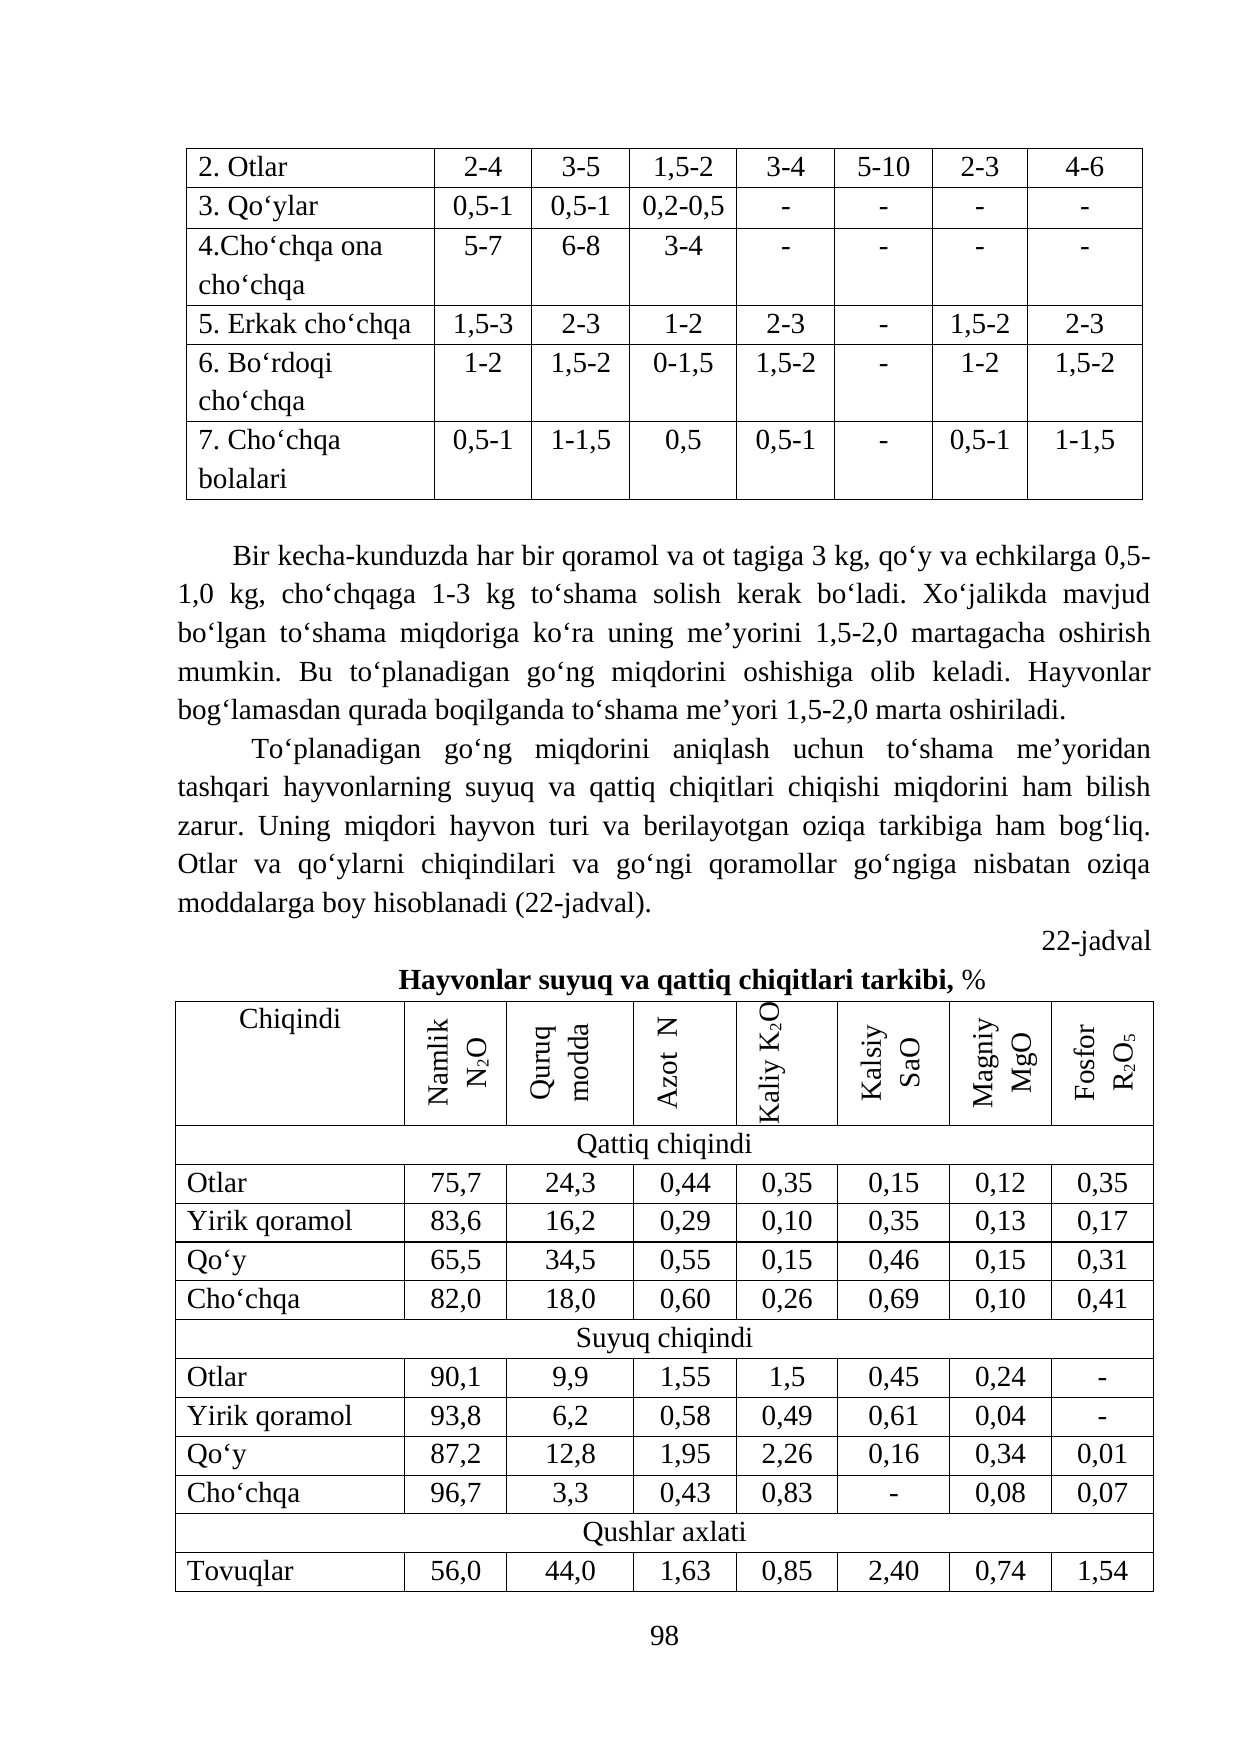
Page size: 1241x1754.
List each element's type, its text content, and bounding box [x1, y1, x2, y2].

table_cell 0,10 [950, 1281, 1051, 1319]
table_cell 3-5 [532, 149, 629, 187]
table_header Namlik N2O [405, 1002, 506, 1125]
table_cell 2-3 [532, 306, 629, 344]
table_cell 5-10 [835, 149, 932, 187]
table_cell Qo‘y [176, 1243, 404, 1280]
table_cell - [1028, 188, 1142, 227]
table_cell 0,04 [950, 1398, 1051, 1436]
table_cell 1,5-2 [630, 149, 736, 187]
table_cell 2-4 [435, 149, 531, 187]
text Bir kecha-kunduzda har bir qoramol va ot tagiga 3 kg, qo‘y va echkilarga 0,5-1,0 kg, cho‘chqaga 1-3 kg to‘shama solish kerak bo‘ladi. Xo‘jalikda mavjud bo‘lgan to‘shama miqdoriga ko‘ra uning me’yorini 1,5-2,0 martagacha oshirish mumkin. Bu to‘planadigan go‘ng miqdorini oshishiga olib keladi. Hayvonlar bog‘lamasdan qurada boqilganda to‘shama me’yori 1,5-2,0 marta oshiriladi. [177, 538, 1152, 726]
table_cell 0,46 [838, 1243, 949, 1280]
table_cell 16,2 [507, 1204, 633, 1241]
table_header Fosfor R2O5 [1052, 1002, 1153, 1125]
table_cell 75,7 [405, 1165, 506, 1202]
table_cell 0,29 [634, 1204, 736, 1241]
table_cell 9,9 [507, 1359, 633, 1397]
table_cell 1,5-2 [532, 345, 629, 421]
table_cell 0,60 [634, 1281, 736, 1319]
table_cell 6. Bo‘rdoqi cho‘chqa [187, 345, 434, 421]
table_cell 0,24 [950, 1359, 1051, 1397]
table_cell 1,5 [737, 1359, 837, 1397]
text 22-jadval [177, 923, 1152, 957]
table_header Chiqindi [176, 1002, 404, 1125]
table_cell 0,10 [737, 1204, 837, 1241]
table_cell 2. Otlar [187, 149, 434, 187]
table_cell 0,13 [950, 1204, 1051, 1241]
table_cell 0,5-1 [532, 188, 629, 227]
table_cell 0,17 [1052, 1204, 1153, 1241]
table_cell 0,41 [1052, 1281, 1153, 1319]
table_cell Qushlar axlati [176, 1514, 1153, 1552]
table_cell 0,55 [634, 1243, 736, 1280]
table_header Kalsiy SaO [838, 1002, 949, 1125]
table_cell 7. Cho‘chqa bolalari [187, 422, 434, 498]
table_cell 1,5-2 [933, 306, 1027, 344]
table_cell 83,6 [405, 1204, 506, 1241]
table_cell 1-1,5 [1028, 422, 1142, 498]
table_cell 5-7 [435, 229, 531, 305]
table_cell 1,5-2 [737, 345, 834, 421]
table_cell - [835, 306, 932, 344]
table_cell 0,15 [950, 1243, 1051, 1280]
table_cell 2-3 [1028, 306, 1142, 344]
table_cell 0,44 [634, 1165, 736, 1202]
table_cell 0,49 [737, 1398, 837, 1436]
table_cell 6-8 [532, 229, 629, 305]
table_cell 87,2 [405, 1437, 506, 1474]
table_cell 3,3 [507, 1476, 633, 1513]
table_cell 1-1,5 [532, 422, 629, 498]
table_cell - [1052, 1359, 1153, 1397]
table_cell 2-3 [933, 149, 1027, 187]
table_cell 0,5-1 [737, 422, 834, 498]
table_cell Yirik qoramol [176, 1398, 404, 1436]
table_cell Yirik qoramol [176, 1204, 404, 1241]
table_cell - [933, 188, 1027, 227]
table_cell 0,83 [737, 1476, 837, 1513]
table_cell - [737, 188, 834, 227]
table_cell 0,61 [838, 1398, 949, 1436]
table_cell 0,08 [950, 1476, 1051, 1513]
table_cell - [933, 229, 1027, 305]
table_cell 5. Erkak cho‘chqa [187, 306, 434, 344]
text Hayvonlar suyuq va qattiq chiqitlari tarkibi, % [177, 962, 1152, 996]
table_cell 3-4 [630, 229, 736, 305]
table_cell 0,31 [1052, 1243, 1153, 1280]
table_cell 0,85 [737, 1553, 837, 1591]
table_cell 65,5 [405, 1243, 506, 1280]
text To‘planadigan go‘ng miqdorini aniqlash uchun to‘shama me’yoridan tashqari hayvonlarning suyuq va qattiq chiqitlari chiqishi miqdorini ham bilish zarur. Uning miqdori hayvon turi va berilayotgan oziqa tarkibiga ham bog‘liq. Otlar va qo‘ylarni chiqindilari va go‘ngi qoramollar go‘ngiga nisbatan oziqa moddalarga boy hisoblanadi (22-jadval). [177, 731, 1152, 918]
table_cell 0-1,5 [630, 345, 736, 421]
table_cell 0,5 [630, 422, 736, 498]
table_header Kaliy K2O [737, 1002, 837, 1125]
table_cell Otlar [176, 1359, 404, 1397]
table_cell 2,26 [737, 1437, 837, 1474]
table_cell 0,16 [838, 1437, 949, 1474]
table_cell - [737, 229, 834, 305]
table_cell 0,69 [838, 1281, 949, 1319]
table_cell 4-6 [1028, 149, 1142, 187]
table_cell 82,0 [405, 1281, 506, 1319]
table_cell Qattiq chiqindi [176, 1126, 1153, 1164]
table_cell 24,3 [507, 1165, 633, 1202]
table_cell 0,34 [950, 1437, 1051, 1474]
table_cell 0,12 [950, 1165, 1051, 1202]
table_cell Qo‘y [176, 1437, 404, 1474]
table_cell 0,15 [737, 1243, 837, 1280]
table_cell 34,5 [507, 1243, 633, 1280]
table_cell - [835, 188, 932, 227]
table_cell 0,45 [838, 1359, 949, 1397]
table_cell - [1028, 229, 1142, 305]
table_cell 6,2 [507, 1398, 633, 1436]
table_cell 1,5-2 [1028, 345, 1142, 421]
table_cell 1-2 [435, 345, 531, 421]
table_cell 0,07 [1052, 1476, 1153, 1513]
table_cell 1,63 [634, 1553, 736, 1591]
table_cell 93,8 [405, 1398, 506, 1436]
table_cell 0,5-1 [933, 422, 1027, 498]
table_cell 56,0 [405, 1553, 506, 1591]
table_cell 96,7 [405, 1476, 506, 1513]
table_cell 1,55 [634, 1359, 736, 1397]
table_cell 3. Qo‘ylar [187, 188, 434, 227]
table_cell 3-4 [737, 149, 834, 187]
table_cell Cho‘chqa [176, 1476, 404, 1513]
table_cell - [835, 422, 932, 498]
table_cell 44,0 [507, 1553, 633, 1591]
table_cell Suyuq chiqindi [176, 1320, 1153, 1358]
table_header Quruq modda [507, 1002, 633, 1125]
table_cell 1,54 [1052, 1553, 1153, 1591]
table_cell 18,0 [507, 1281, 633, 1319]
table_cell 0,35 [737, 1165, 837, 1202]
table_cell - [835, 345, 932, 421]
table_cell 0,2-0,5 [630, 188, 736, 227]
table_cell 2-3 [737, 306, 834, 344]
table_cell Cho‘chqa [176, 1281, 404, 1319]
table_cell 2,40 [838, 1553, 949, 1591]
table_header Azot N [634, 1002, 736, 1125]
table_cell 1,5-3 [435, 306, 531, 344]
table_cell 0,5-1 [435, 188, 531, 227]
table_cell 0,15 [838, 1165, 949, 1202]
table_cell 0,26 [737, 1281, 837, 1319]
table_cell - [835, 229, 932, 305]
table_cell - [838, 1476, 949, 1513]
table_cell Otlar [176, 1165, 404, 1202]
table_cell 1-2 [933, 345, 1027, 421]
table_cell 1-2 [630, 306, 736, 344]
table_cell 0,01 [1052, 1437, 1153, 1474]
table_cell 4.Cho‘chqa ona cho‘chqa [187, 229, 434, 305]
table_header Magniy MgO [950, 1002, 1051, 1125]
table_cell 90,1 [405, 1359, 506, 1397]
table_cell 0,35 [1052, 1165, 1153, 1202]
table_cell 0,58 [634, 1398, 736, 1436]
table_cell 0,35 [838, 1204, 949, 1241]
table_cell Tovuqlar [176, 1553, 404, 1591]
table_cell - [1052, 1398, 1153, 1436]
table_cell 0,43 [634, 1476, 736, 1513]
table_cell 0,5-1 [435, 422, 531, 498]
table_cell 1,95 [634, 1437, 736, 1474]
table_cell 0,74 [950, 1553, 1051, 1591]
table_cell 12,8 [507, 1437, 633, 1474]
